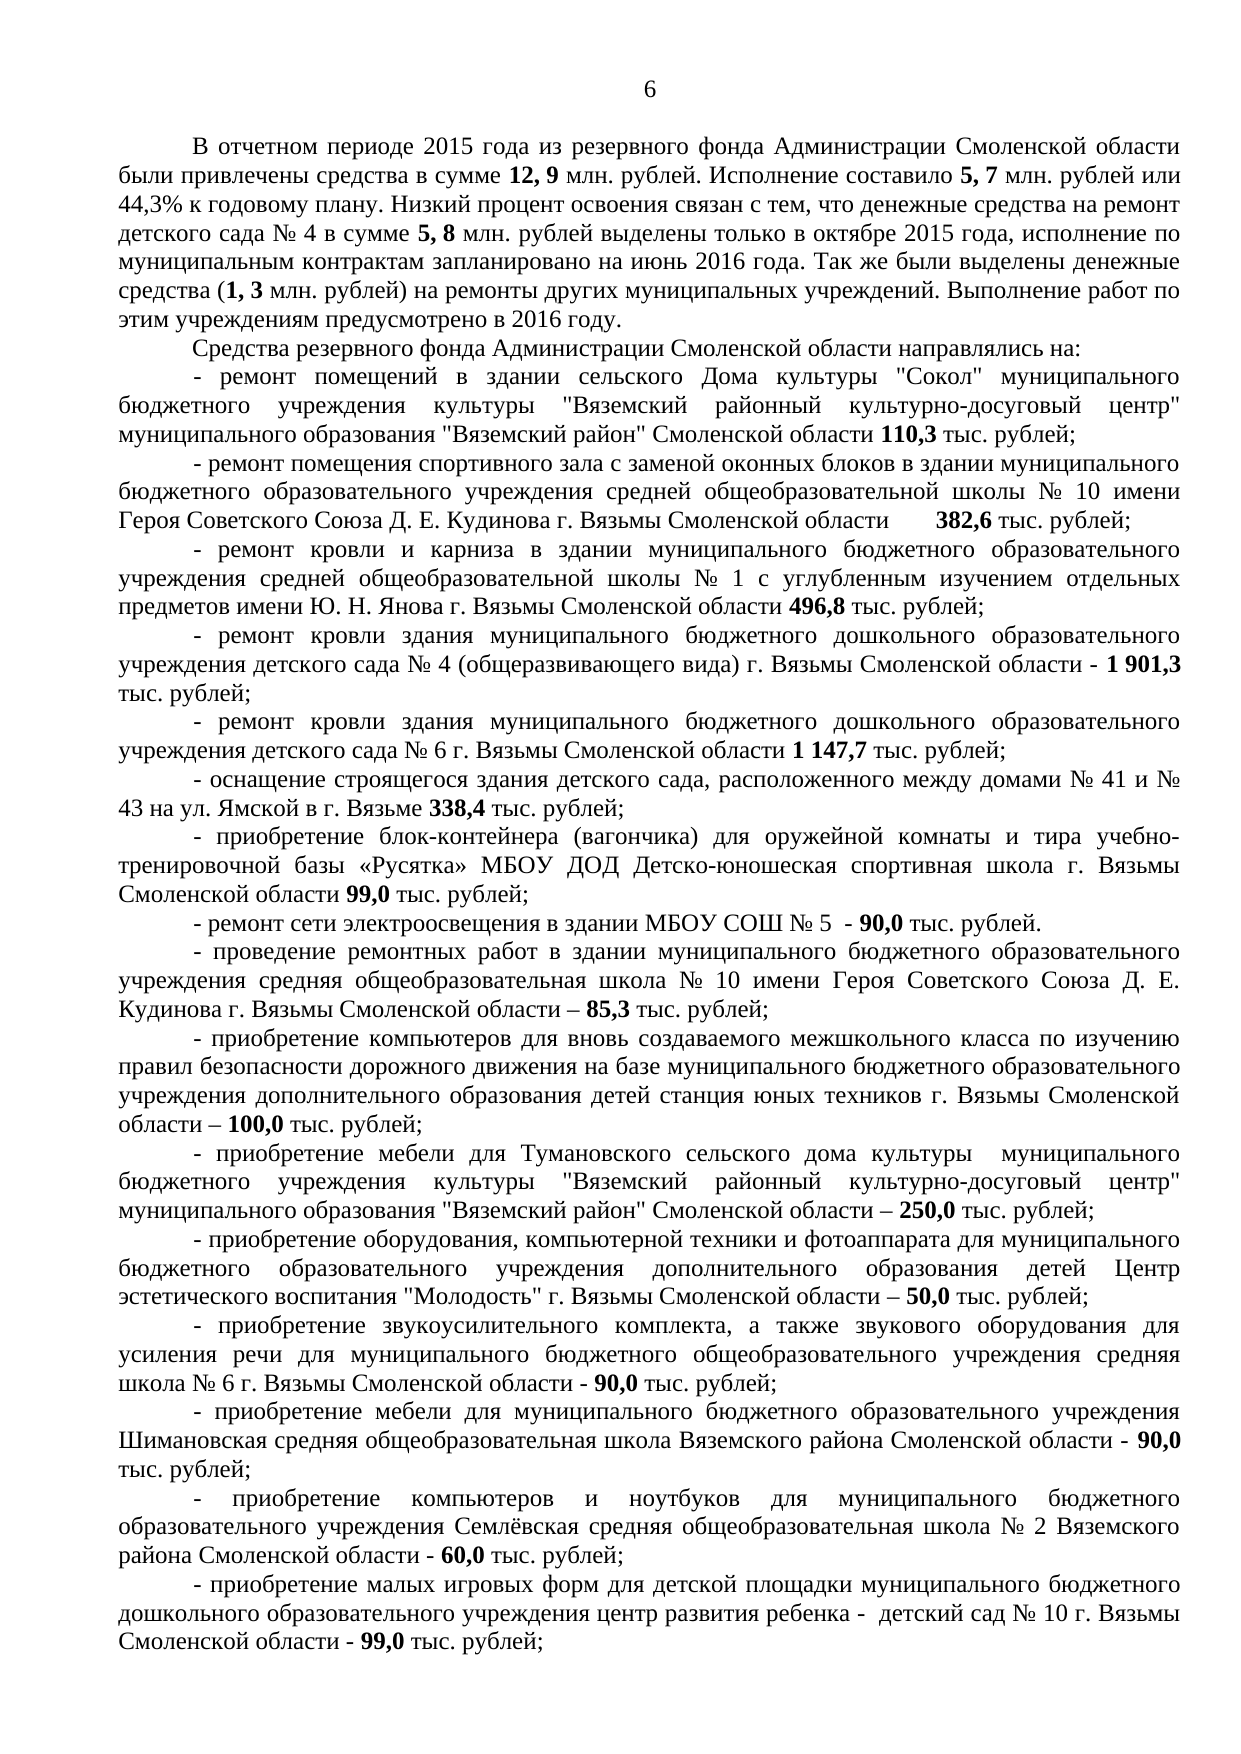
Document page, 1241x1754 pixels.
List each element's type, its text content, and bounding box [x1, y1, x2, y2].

text - приобретение блок-контейнера (вагончика) для оружейной комнаты и тира учебно-тренировочной базы «Русятка» МБОУ ДОД Детско-юношеская спортивная школа г. Вязьмы Смоленской области 99,0 тыс. рублей; [118, 821, 1181, 908]
text - ремонт помещений в здании сельского Дома культуры "Сокол" муниципального бюджетного учреждения культуры "Вяземский районный культурно-досуговый центр" муниципального образования "Вяземский район" Смоленской области 110,3 тыс. рублей; [118, 361, 1181, 448]
text - оснащение строящегося здания детского сада, расположенного между домами № 41 и № 43 на ул. Ямской в г. Вязьме 338,4 тыс. рублей; [118, 764, 1181, 821]
text - приобретение звукоусилительного комплекта, а также звукового оборудования для усиления речи для муниципального бюджетного общеобразовательного учреждения средняя школа № 6 г. Вязьмы Смоленской области - 90,0 тыс. рублей; [118, 1310, 1181, 1396]
text В отчетном периоде 2015 года из резервного фонда Администрации Смоленской области были привлечены средства в сумме 12, 9 млн. рублей. Исполнение составило 5, 7 млн. рублей или 44,3% к годовому плану. Низкий процент освоения связан с тем, что денежные средства на ремонт детского сада № 4 в сумме 5, 8 млн. рублей выделены только в октябре 2015 года, исполнение по муниципальным контрактам запланировано на июнь 2016 года. Так же были выделены денежные средства (1, 3 млн. рублей) на ремонты других муниципальных учреждений. Выполнение работ по этим учреждениям предусмотрено в 2016 году. [118, 131, 1181, 333]
text - ремонт помещения спортивного зала с заменой оконных блоков в здании муниципального бюджетного образовательного учреждения средней общеобразовательной школы № 10 имени Героя Советского Союза Д. Е. Кудинова г. Вязьмы Смоленской области 382,6 тыс. рублей; [118, 448, 1181, 534]
text Средства резервного фонда Администрации Смоленской области направлялись на: [118, 333, 1181, 361]
text - ремонт сети электроосвещения в здании МБОУ СОШ № 5 - 90,0 тыс. рублей. [118, 908, 1181, 936]
text - приобретение мебели для Тумановского сельского дома культуры муниципального бюджетного учреждения культуры "Вяземский районный культурно-досуговый центр" муниципального образования "Вяземский район" Смоленской области – 250,0 тыс. рублей; [118, 1138, 1181, 1224]
text - ремонт кровли и карниза в здании муниципального бюджетного образовательного учреждения средней общеобразовательной школы № 1 с углубленным изучением отдельных предметов имени Ю. Н. Янова г. Вязьмы Смоленской области 496,8 тыс. рублей; [118, 534, 1181, 620]
text - приобретение малых игровых форм для детской площадки муниципального бюджетного дошкольного образовательного учреждения центр развития ребенка - детский сад № 10 г. Вязьмы Смоленской области - 99,0 тыс. рублей; [118, 1569, 1181, 1655]
text - ремонт кровли здания муниципального бюджетного дошкольного образовательного учреждения детского сада № 4 (общеразвивающего вида) г. Вязьмы Смоленской области - 1 901,3 тыс. рублей; [118, 620, 1181, 706]
text - приобретение мебели для муниципального бюджетного образовательного учреждения Шимановская средняя общеобразовательная школа Вяземского района Смоленской области - 90,0 тыс. рублей; [118, 1396, 1181, 1483]
text - приобретение компьютеров для вновь создаваемого межшкольного класса по изучению правил безопасности дорожного движения на базе муниципального бюджетного образовательного учреждения дополнительного образования детей станция юных техников г. Вязьмы Смоленской области – 100,0 тыс. рублей; [118, 1023, 1181, 1138]
text - проведение ремонтных работ в здании муниципального бюджетного образовательного учреждения средняя общеобразовательная школа № 10 имени Героя Советского Союза Д. Е. Кудинова г. Вязьмы Смоленской области – 85,3 тыс. рублей; [118, 936, 1181, 1023]
text - приобретение компьютеров и ноутбуков для муниципального бюджетного образовательного учреждения Семлёвская средняя общеобразовательная школа № 2 Вяземского района Смоленской области - 60,0 тыс. рублей; [118, 1483, 1181, 1569]
text - ремонт кровли здания муниципального бюджетного дошкольного образовательного учреждения детского сада № 6 г. Вязьмы Смоленской области 1 147,7 тыс. рублей; [118, 706, 1181, 764]
text - приобретение оборудования, компьютерной техники и фотоаппарата для муниципального бюджетного образовательного учреждения дополнительного образования детей Центр эстетического воспитания "Молодость" г. Вязьмы Смоленской области – 50,0 тыс. рублей; [118, 1224, 1181, 1310]
